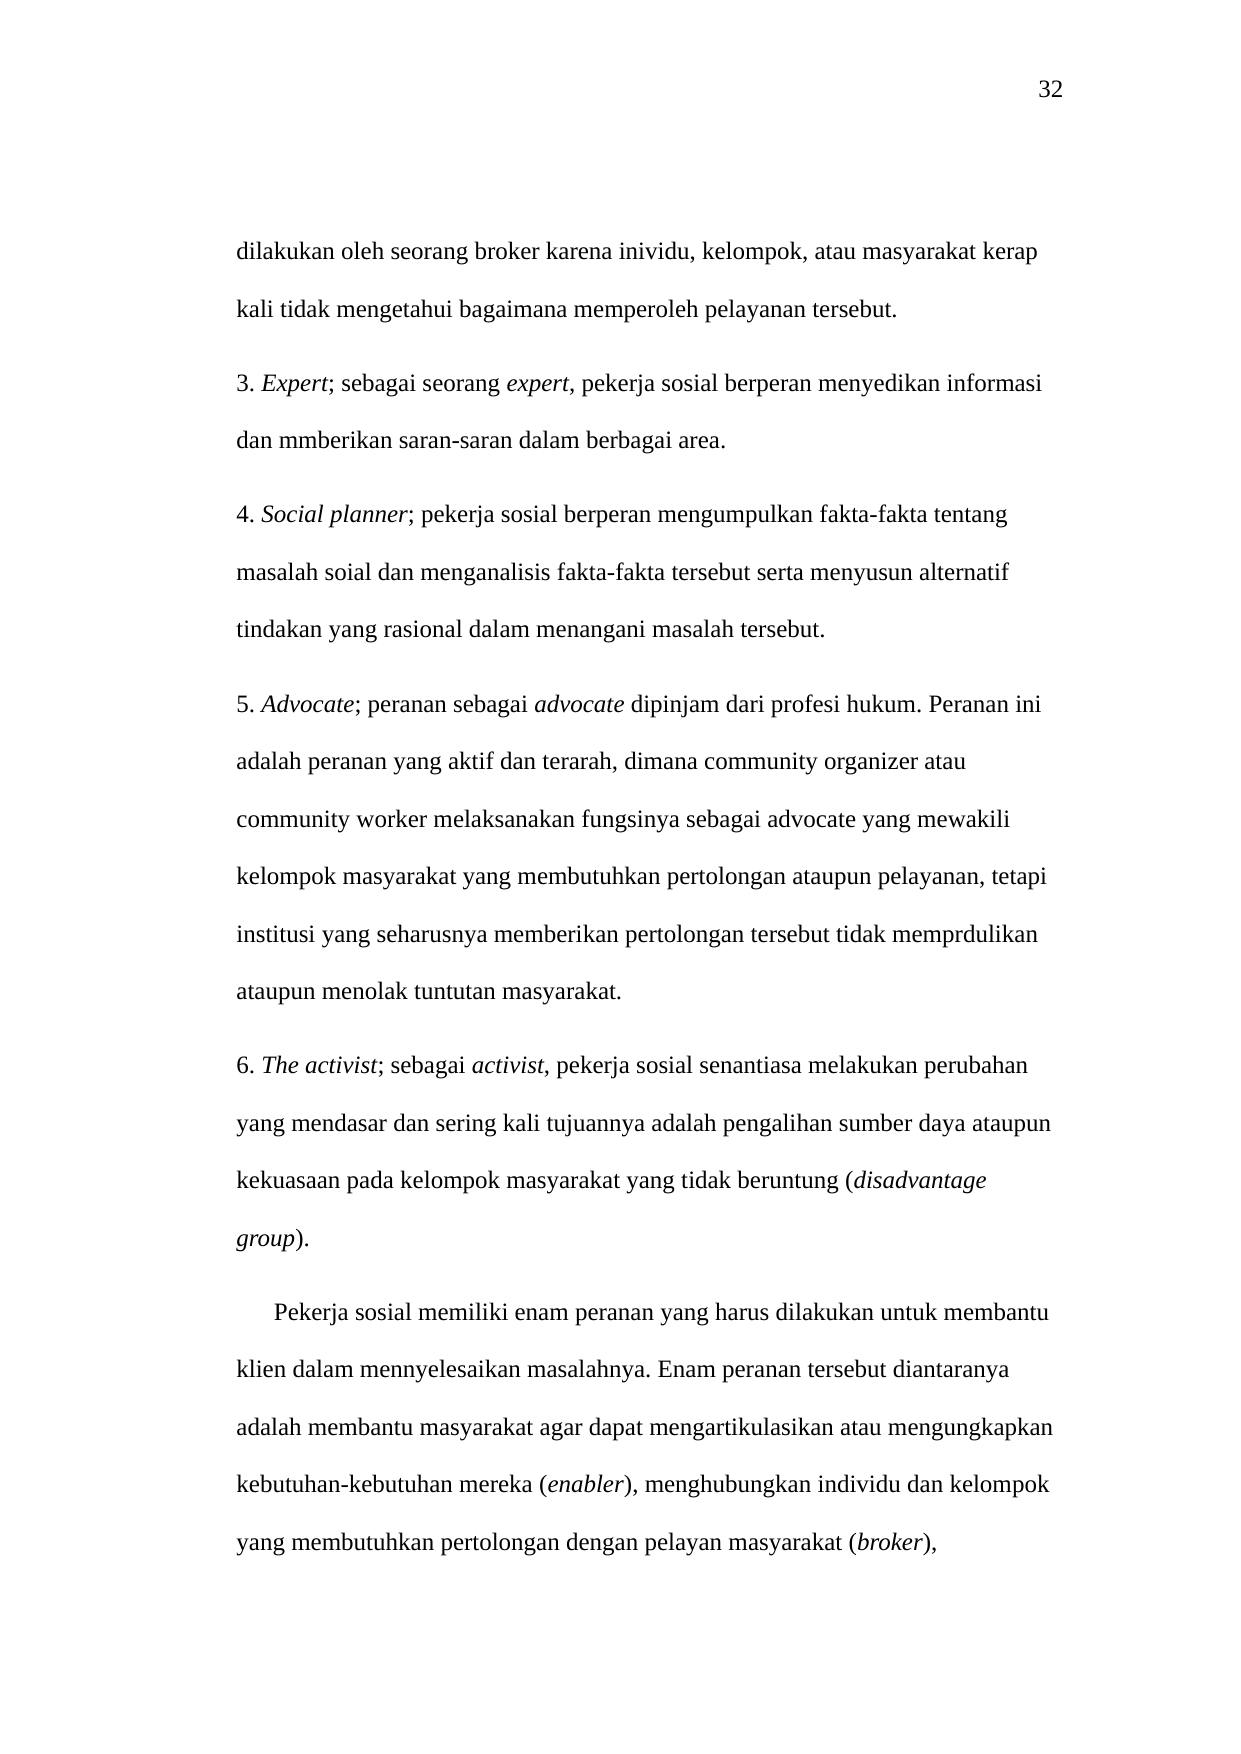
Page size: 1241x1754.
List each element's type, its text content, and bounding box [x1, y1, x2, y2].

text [236, 236, 1063, 322]
text 5. Advocate; peranan sebagai advocate dipinjam dari profesi hukum. Peranan ini adalah peranan yang aktif dan terarah, dimana community organizer atau community worker melaksanakan fungsinya sebagai advocate yang mewakili kelompok masyarakat yang membutuhkan pertolongan ataupun pelayanan, tetapi institusi yang seharusnya memberikan pertolongan tersebut tidak memprdulikan ataupun menolak tuntutan masyarakat. [236, 689, 1063, 1005]
text 6. The activist; sebagai activist, pekerja sosial senantiasa melakukan perubahan yang mendasar dan sering kali tujuannya adalah pengalihan sumber daya ataupun kekuasaan pada kelompok masyarakat yang tidak beruntung (disadvantage group). [236, 1050, 1063, 1252]
text 4. Social planner; pekerja sosial berperan mengumpulkan fakta-fakta tentang masalah soial dan menganalisis fakta-fakta tersebut serta menyusun alternatif tindakan yang rasional dalam menangani masalah tersebut. [236, 499, 1063, 643]
text 3. Expert; sebagai seorang expert, pekerja sosial berperan menyedikan informasi dan mmberikan saran-saran dalam berbagai area. [236, 368, 1063, 454]
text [236, 1297, 1063, 1556]
